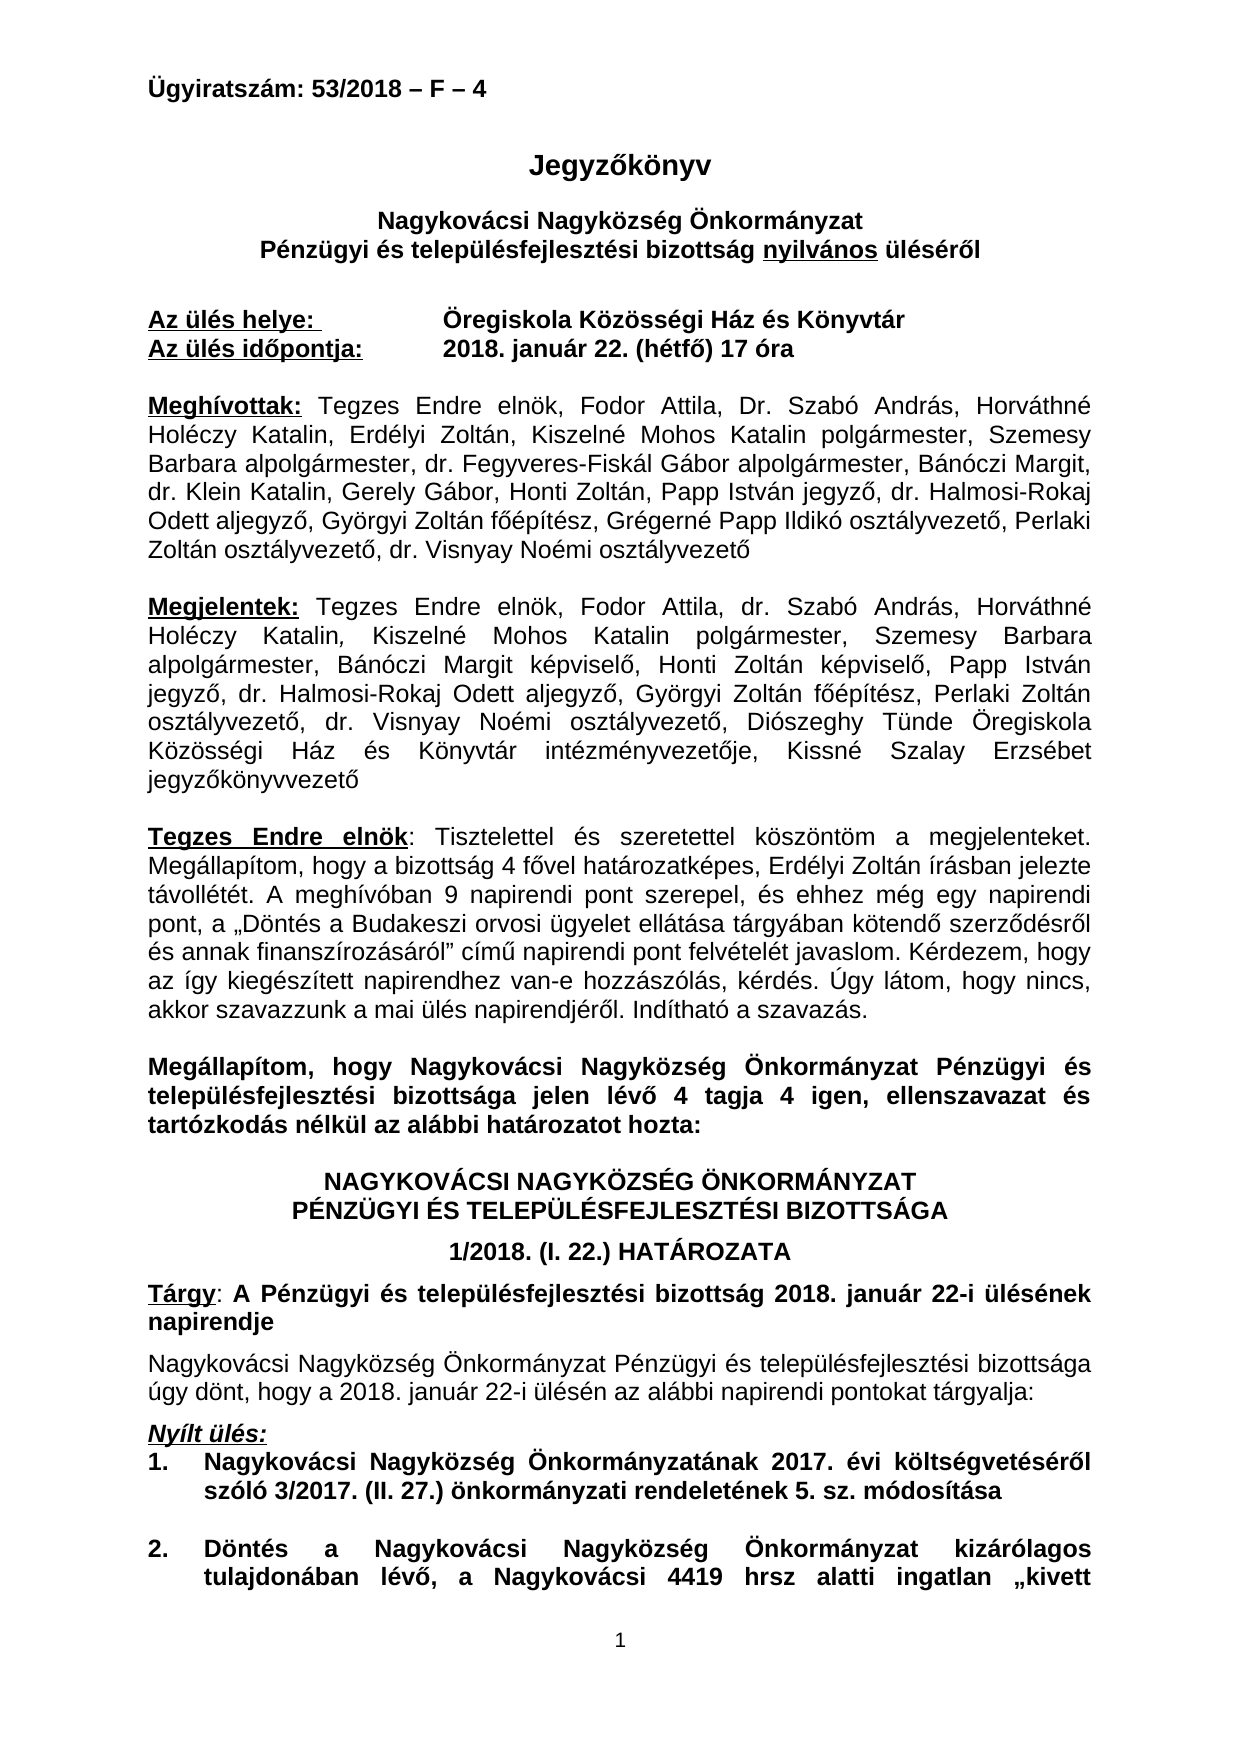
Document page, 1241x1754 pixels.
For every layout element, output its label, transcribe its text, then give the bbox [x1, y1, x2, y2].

text Tárgy: A Pénzügyi és településfejlesztési bizottság 2018. január 22-i ülésének napirendje [148, 1279, 1093, 1336]
text Nagykovácsi Nagyközség Önkormányzat Pénzügyi és településfejlesztési bizottsága úgy dönt, hogy a 2018. január 22-i ülésén az alábbi napirendi pontokat tárgyalja: [148, 1349, 1093, 1406]
text Az ülés helye: Öregiskola Közösségi Ház és Könyvtár [148, 305, 1093, 334]
text Megállapítom, hogy Nagykovácsi Nagyközség Önkormányzat Pénzügyi és településfejlesztési bizottsága jelen lévő 4 tagja 4 igen, ellenszavazat és tartózkodás nélkül az alábbi határozatot hozta: [148, 1052, 1093, 1139]
text Az ülés időpontja: 2018. január 22. (hétfő) 17 óra [148, 334, 1093, 362]
text Tegzes Endre elnök: Tisztelettel és szeretettel köszöntöm a megjelenteket. Megállapítom, hogy a bizottság 4 fővel határozatképes, Erdélyi Zoltán írásban jelezte távollétét. A meghívóban 9 napirendi pont szerepel, és ehhez még egy napirendi pont, a „Döntés a Budakeszi orvosi ügyelet ellátása tárgyában kötendő szerződésről és annak finanszírozásáról” című napirendi pont felvételét javaslom. Kérdezem, hogy az így kiegészített napirendhez van-e hozzászólás, kérdés. Úgy látom, hogy nincs, akkor szavazzunk a mai ülés napirendjéről. Indítható a szavazás. [148, 822, 1093, 1024]
text 1/2018. (I. 22.) HATÁROZATA [148, 1237, 1093, 1266]
text PÉNZÜGYI ÉS TELEPÜLÉSFEJLESZTÉSI BIZOTTSÁGA [148, 1196, 1093, 1225]
text NAGYKOVÁCSI NAGYKÖZSÉG ÖNKORMÁNYZAT [148, 1167, 1093, 1196]
text Nagykovácsi Nagyközség Önkormányzat [148, 206, 1093, 235]
text Jegyzőkönyv [148, 148, 1093, 181]
text Megjelentek: Tegzes Endre elnök, Fodor Attila, dr. Szabó András, Horváthné Holéczy Katalin, Kiszelné Mohos Katalin polgármester, Szemesy Barbara alpolgármester, Bánóczi Margit képviselő, Honti Zoltán képviselő, Papp István jegyző, dr. Halmosi-Rokaj Odett aljegyző, Györgyi Zoltán főépítész, Perlaki Zoltán osztályvezető, dr. Visnyay Noémi osztályvezető, Diószeghy Tünde Öregiskola Közösségi Ház és Könyvtár intézményvezetője, Kissné Szalay Erzsébet jegyzőkönyvvezető [148, 592, 1093, 794]
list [148, 1534, 1093, 1591]
text Pénzügyi és településfejlesztési bizottság nyilvános üléséről [148, 235, 1093, 264]
text Meghívottak: Tegzes Endre elnök, Fodor Attila, Dr. Szabó András, Horváthné Holéczy Katalin, Erdélyi Zoltán, Kiszelné Mohos Katalin polgármester, Szemesy Barbara alpolgármester, dr. Fegyveres-Fiskál Gábor alpolgármester, Bánóczi Margit, dr. Klein Katalin, Gerely Gábor, Honti Zoltán, Papp István jegyző, dr. Halmosi-Rokaj Odett aljegyző, Györgyi Zoltán főépítész, Grégerné Papp Ildikó osztályvezető, Perlaki Zoltán osztályvezető, dr. Visnyay Noémi osztályvezető [148, 391, 1093, 564]
list Nagykovácsi Nagyközség Önkormányzatának 2017. évi költségvetéséről szóló 3/2017. (II. 27.) önkormányzati rendeletének 5. sz. módosítása [148, 1447, 1093, 1505]
text Nyílt ülés: [148, 1419, 1093, 1447]
